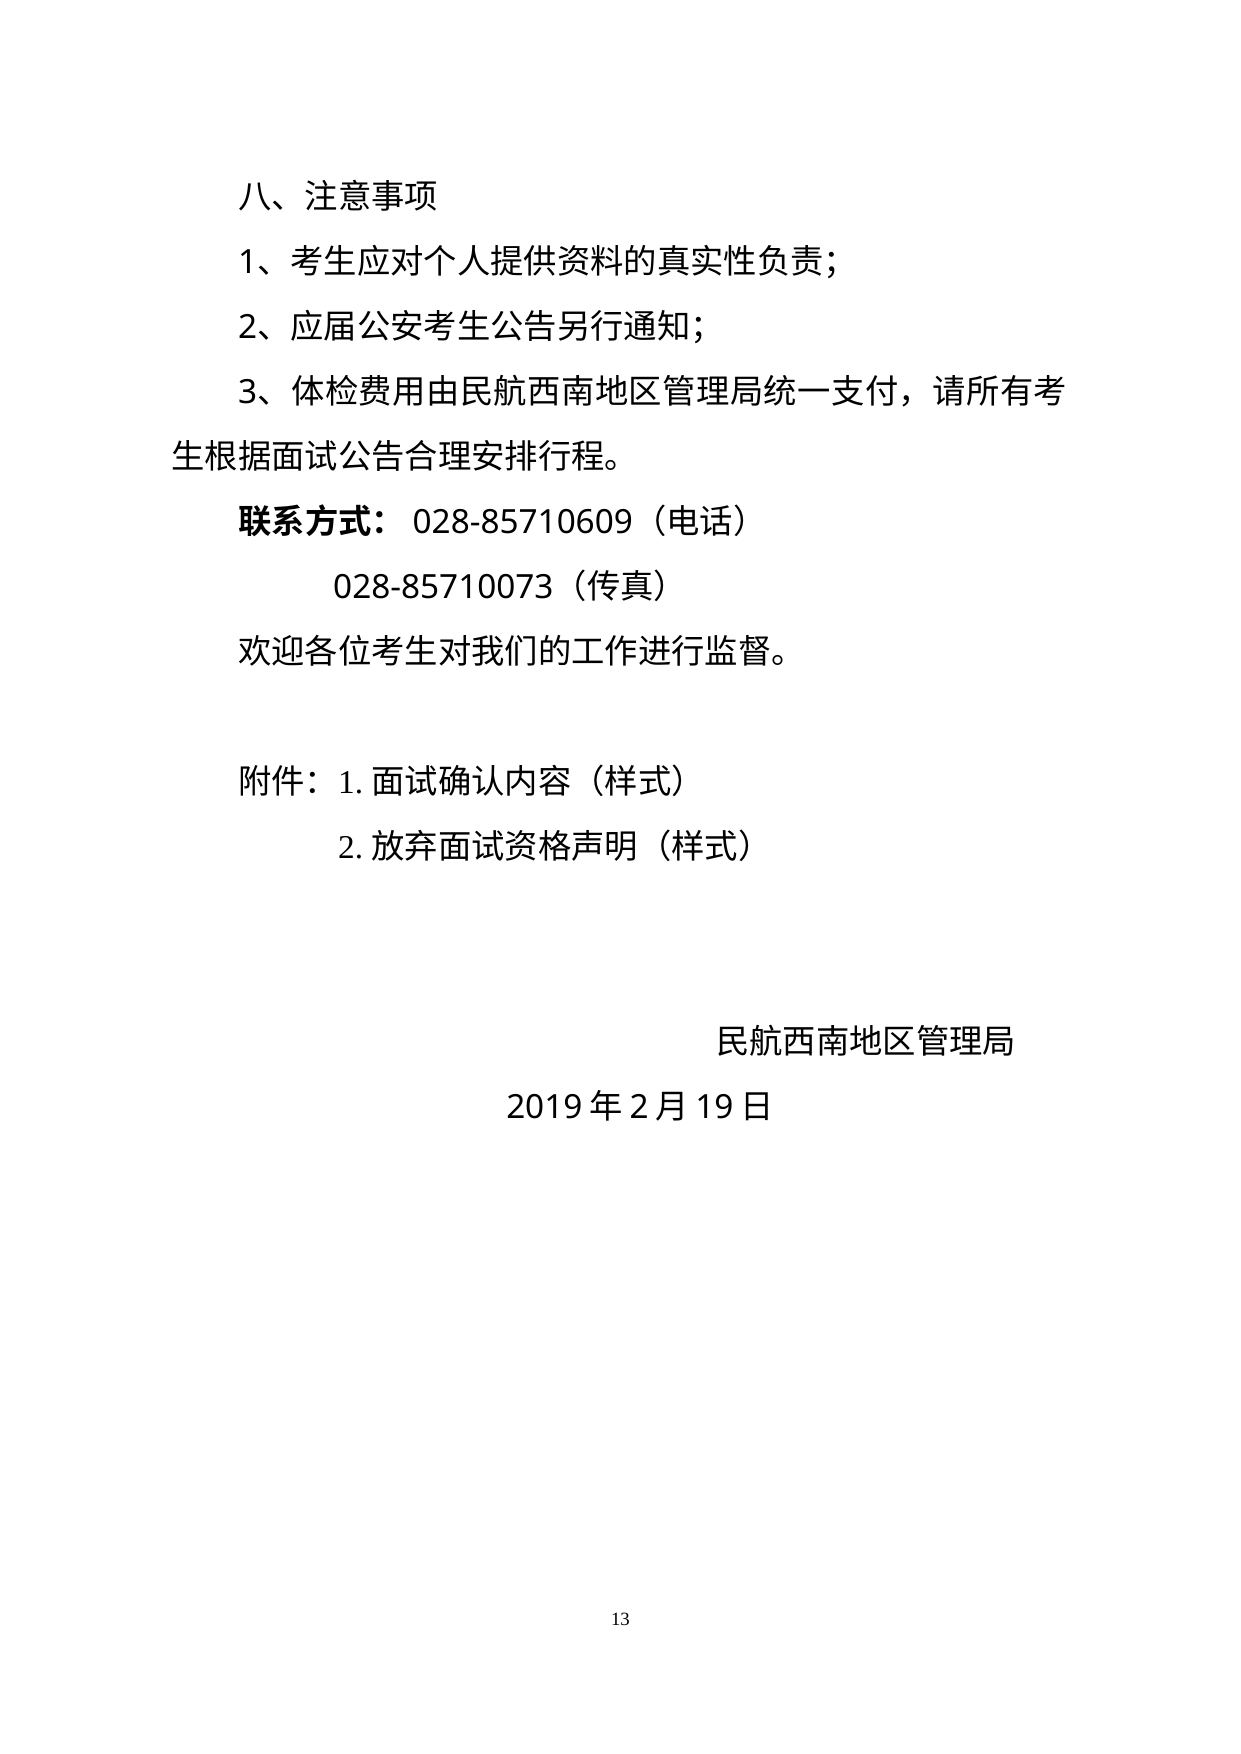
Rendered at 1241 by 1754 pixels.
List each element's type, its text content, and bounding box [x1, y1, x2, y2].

text 1、考生应对个人提供资料的真实性负责； [171, 227, 1069, 292]
text 2、应届公安考生公告另行通知； [171, 292, 1069, 357]
text 欢迎各位考生对我们的工作进行监督。 [171, 617, 1069, 682]
text 2019年2月19日 [171, 1072, 1069, 1137]
text 联系方式： 028-85710609（电话） [171, 487, 1069, 552]
text 附件：1. 面试确认内容（样式） [171, 747, 1069, 812]
text 八、注意事项 [171, 162, 1069, 227]
text 028-85710073（传真） [171, 552, 1069, 617]
text 2. 放弃面试资格声明（样式） [171, 812, 1069, 877]
text 民航西南地区管理局 [171, 1007, 1016, 1072]
text 3、体检费用由民航西南地区管理局统一支付，请所有考生根据面试公告合理安排行程。 [171, 357, 1069, 487]
